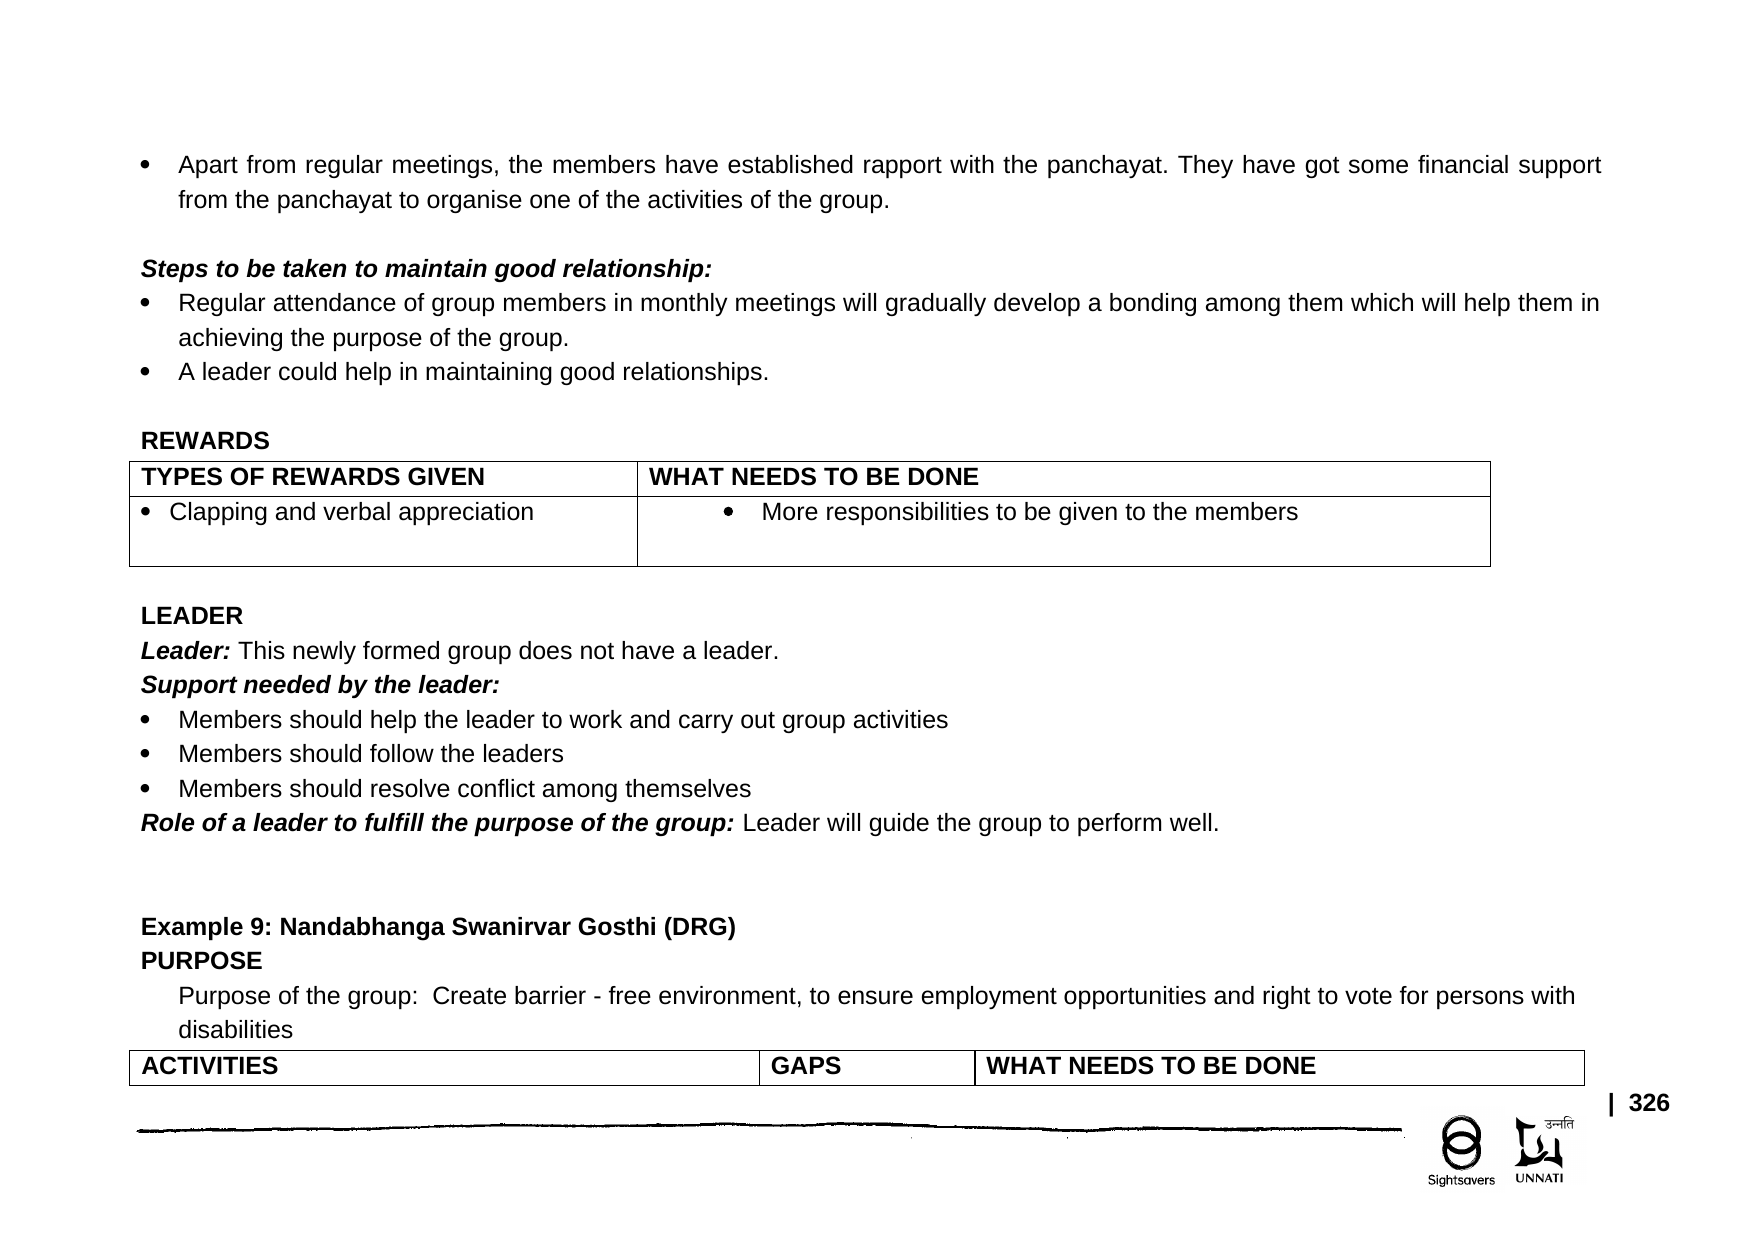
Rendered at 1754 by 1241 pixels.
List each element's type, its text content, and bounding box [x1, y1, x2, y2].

table_header ACTIVITIES [130, 1051, 759, 1085]
text Steps to be taken to maintain good relationship: [141, 253, 1604, 282]
table_header WHAT NEEDS TO BE DONE [638, 462, 1490, 496]
picture [131, 1115, 1408, 1140]
list Regular attendance of group members in monthly meetings will gradually develop a bonding among them which will help them in achieving the purpose of the group. [141, 288, 1604, 351]
table_cell More responsibilities to be given to the members [638, 497, 1490, 566]
text Leader: This newly formed group does not have a leader. [141, 636, 1604, 664]
list A leader could help in maintaining good relationships. [141, 357, 1604, 386]
text Support needed by the leader: [141, 670, 1604, 699]
list Apart from regular meetings, the members have established rapport with the panchayat. They have got some financial support from the panchayat to organise one of the activities of the group. [141, 150, 1604, 213]
list Members should follow the leaders [141, 739, 1604, 768]
table_header GAPS [760, 1051, 974, 1085]
text LEADER [141, 601, 1604, 630]
text Purpose of the group: Create barrier - free environment, to ensure employment opportunities and right to vote for persons with disabilities [178, 981, 1604, 1044]
list Members should help the leader to work and carry out group activities [141, 705, 1604, 733]
text Role of a leader to fulfill the purpose of the group: Leader will guide the group to perform well. [141, 808, 1604, 837]
text Example 9: Nandabhanga Swanirvar Gosthi (DRG) [141, 912, 1604, 941]
table_header TYPES OF REWARDS GIVEN [130, 462, 637, 496]
picture [1420, 1106, 1587, 1191]
table_cell Clapping and verbal appreciation [130, 497, 637, 566]
list Members should resolve conflict among themselves [141, 774, 1604, 803]
list PURPOSE [141, 946, 1604, 975]
text REWARDS [141, 426, 1604, 455]
table_header WHAT NEEDS TO BE DONE [976, 1051, 1584, 1085]
